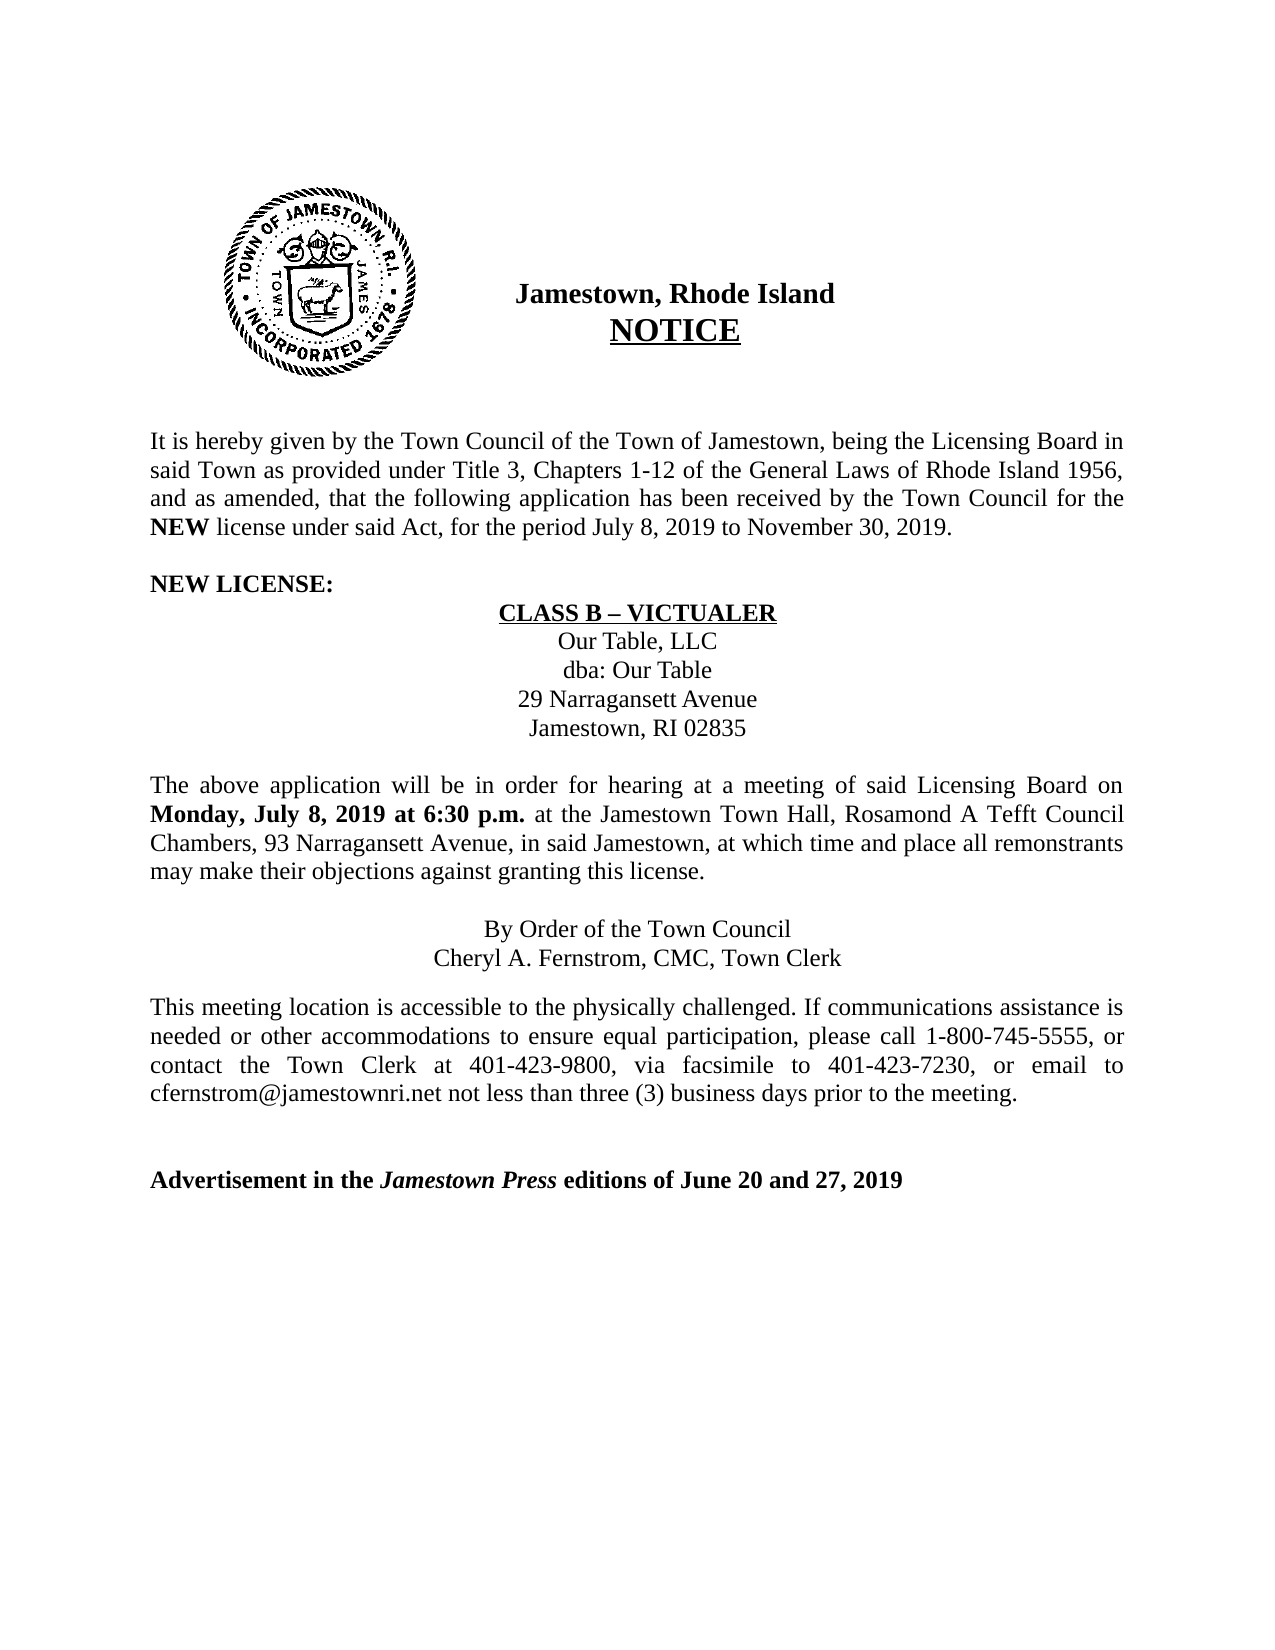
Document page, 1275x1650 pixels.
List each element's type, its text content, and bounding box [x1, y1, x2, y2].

subtitle Advertisement in the Jamestown Press editions of June 20 and 27, 2019 [150, 1165, 1125, 1193]
text 29 Narragansett Avenue [150, 684, 1125, 713]
subtitle It is hereby given by the Town Council of the Town of Jamestown, being the Licensing Board in said Town as provided under Title 3, Chapters 1-12 of the General Laws of Rhode Island 1956, and as amended, that the following application has been received by the Town Council for the NEW license under said Act, for the period July 8, 2019 to November 30, 2019. [150, 426, 1125, 541]
text Jamestown, RI 02835 [150, 713, 1125, 741]
text NEW LICENSE: [150, 569, 1050, 598]
text dba: Our Table [150, 655, 1125, 684]
text Cheryl A. Fernstrom, CMC, Town Clerk [150, 943, 1125, 971]
text Our Table, LLC [150, 626, 1125, 655]
text CLASS B – VICTUALER [150, 598, 1125, 626]
text This meeting location is accessible to the physically challenged. If communications assistance is needed or other accommodations to ensure equal participation, please call 1-800-745-5555, or contact the Town Clerk at 401-423-9800, via facsimile to 401-423-7230, or email to cfernstrom@jamestownri.net not less than three (3) business days prior to the meeting. [150, 992, 1125, 1107]
text By Order of the Town Council [150, 914, 1125, 943]
text The above application will be in order for hearing at a meeting of said Licensing Board on Monday, July 8, 2019 at 6:30 p.m. at the Jamestown Town Hall, Rosamond A Tefft Council Chambers, 93 Narragansett Avenue, in said Jamestown, at which time and place all remonstrants may make their objections against granting this license. [150, 770, 1125, 885]
subtitle Jamestown, Rhode Island [426, 276, 1125, 310]
subtitle NOTICE [426, 310, 1125, 348]
